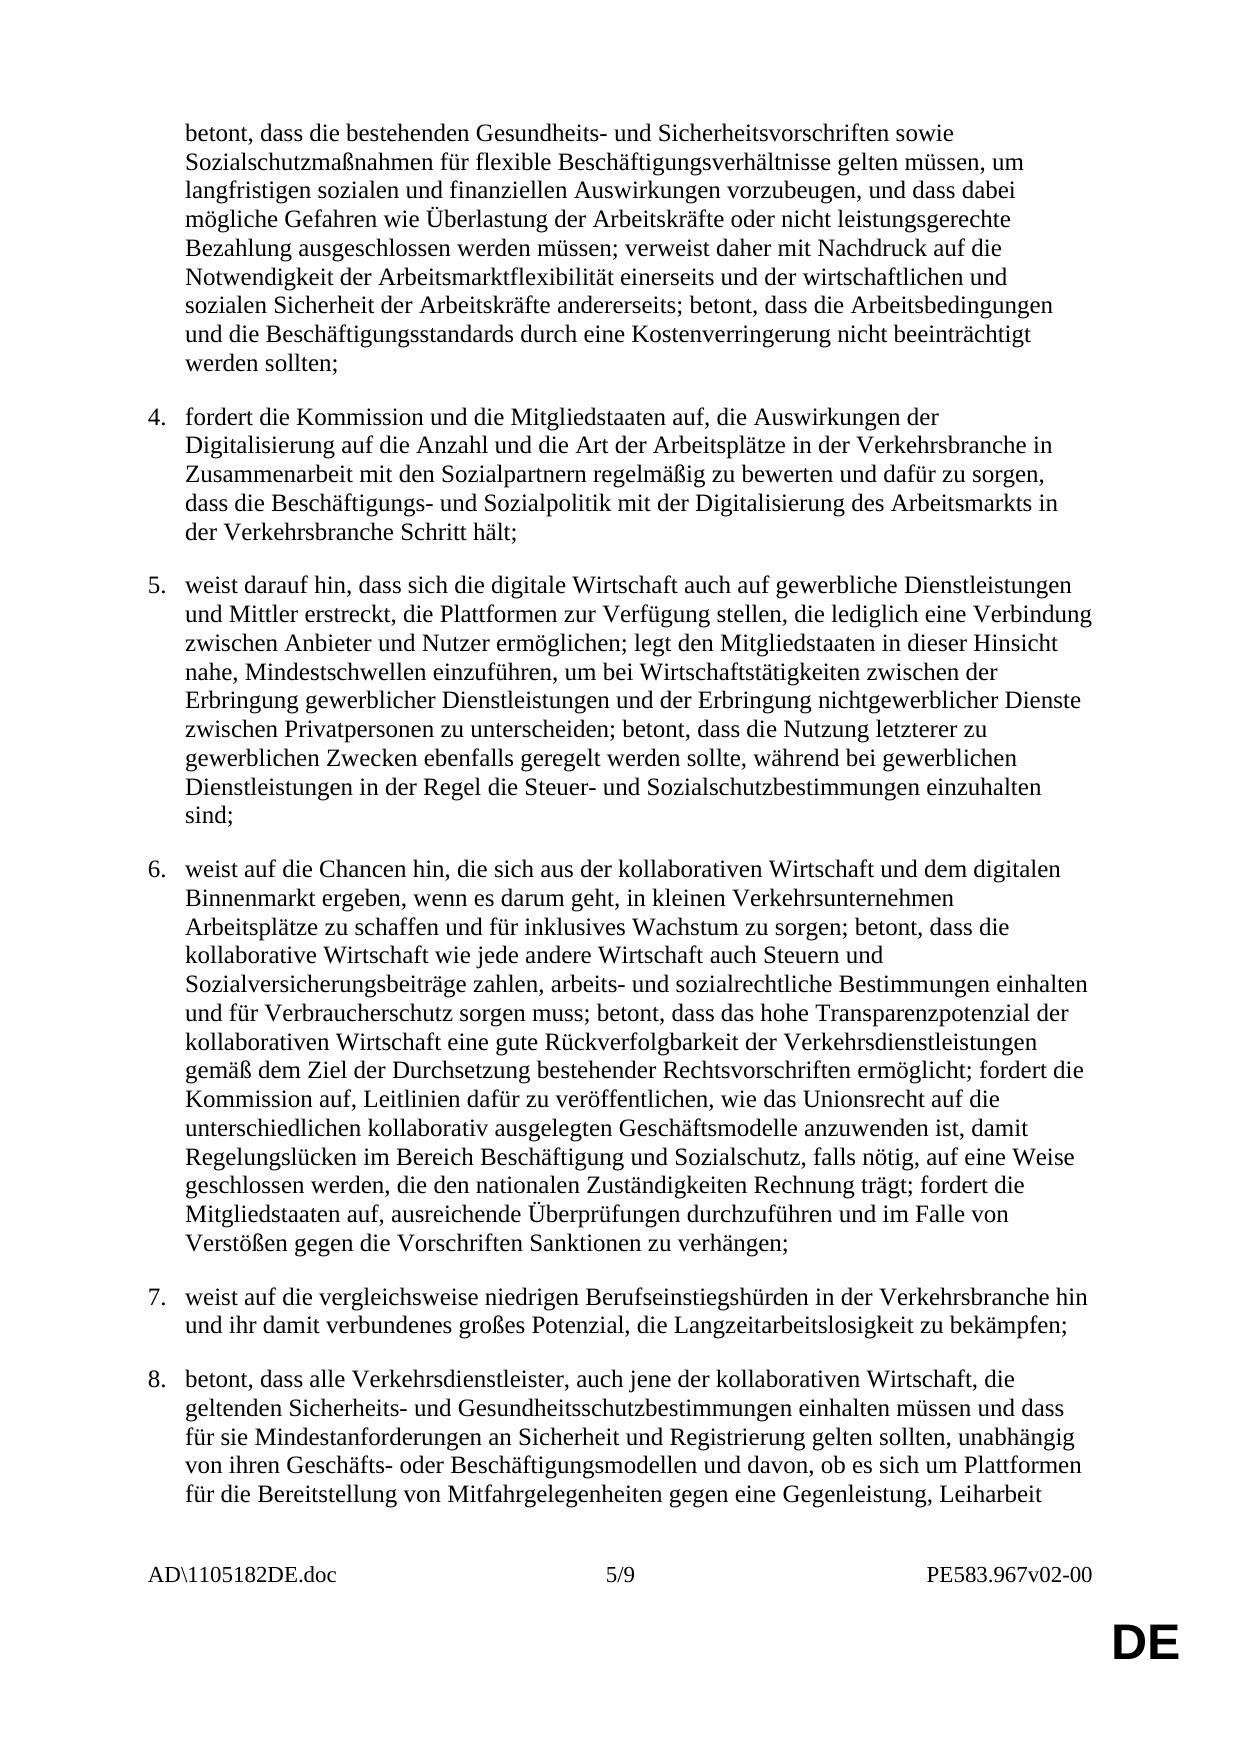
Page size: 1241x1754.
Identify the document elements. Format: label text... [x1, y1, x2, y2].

text 6. weist auf die Chancen hin, die sich aus der kollaborativen Wirtschaft und dem digitalen Binnenmarkt ergeben, wenn es darum geht, in kleinen Verkehrsunternehmen Arbeitsplätze zu schaffen und für inklusives Wachstum zu sorgen; betont, dass die kollaborative Wirtschaft wie jede andere Wirtschaft auch Steuern und Sozialversicherungsbeiträge zahlen, arbeits- und sozialrechtliche Bestimmungen einhalten und für Verbraucherschutz sorgen muss; betont, dass das hohe Transparenzpotenzial der kollaborativen Wirtschaft eine gute Rückverfolgbarkeit der Verkehrsdienstleistungen gemäß dem Ziel der Durchsetzung bestehender Rechtsvorschriften ermöglicht; fordert die Kommission auf, Leitlinien dafür zu veröffentlichen, wie das Unionsrecht auf die unterschiedlichen kollaborativ ausgelegten Geschäftsmodelle anzuwenden ist, damit Regelungslücken im Bereich Beschäftigung und Sozialschutz, falls nötig, auf eine Weise geschlossen werden, die den nationalen Zuständigkeiten Rechnung trägt; fordert die Mitgliedstaaten auf, ausreichende Überprüfungen durchzuführen und im Falle von Verstößen gegen die Vorschriften Sanktionen zu verhängen; [148, 854, 1092, 1257]
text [148, 1364, 1092, 1508]
text 7. weist auf die vergleichsweise niedrigen Berufseinstiegshürden in der Verkehrsbranche hin und ihr damit verbundenes großes Potenzial, die Langzeitarbeitslosigkeit zu bekämpfen; [148, 1282, 1092, 1339]
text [148, 118, 1092, 377]
text 4. fordert die Kommission und die Mitgliedstaaten auf, die Auswirkungen der Digitalisierung auf die Anzahl und die Art der Arbeitsplätze in der Verkehrsbranche in Zusammenarbeit mit den Sozialpartnern regelmäßig zu bewerten und dafür zu sorgen, dass die Beschäftigungs- und Sozialpolitik mit der Digitalisierung des Arbeitsmarkts in der Verkehrsbranche Schritt hält; [148, 402, 1092, 546]
text 5. weist darauf hin, dass sich die digitale Wirtschaft auch auf gewerbliche Dienstleistungen und Mittler erstreckt, die Plattformen zur Verfügung stellen, die lediglich eine Verbindung zwischen Anbieter und Nutzer ermöglichen; legt den Mitgliedstaaten in dieser Hinsicht nahe, Mindestschwellen einzuführen, um bei Wirtschaftstätigkeiten zwischen der Erbringung gewerblicher Dienstleistungen und der Erbringung nichtgewerblicher Dienste zwischen Privatpersonen zu unterscheiden; betont, dass die Nutzung letzterer zu gewerblichen Zwecken ebenfalls geregelt werden sollte, während bei gewerblichen Dienstleistungen in der Regel die Steuer- und Sozialschutzbestimmungen einzuhalten sind; [148, 571, 1092, 829]
